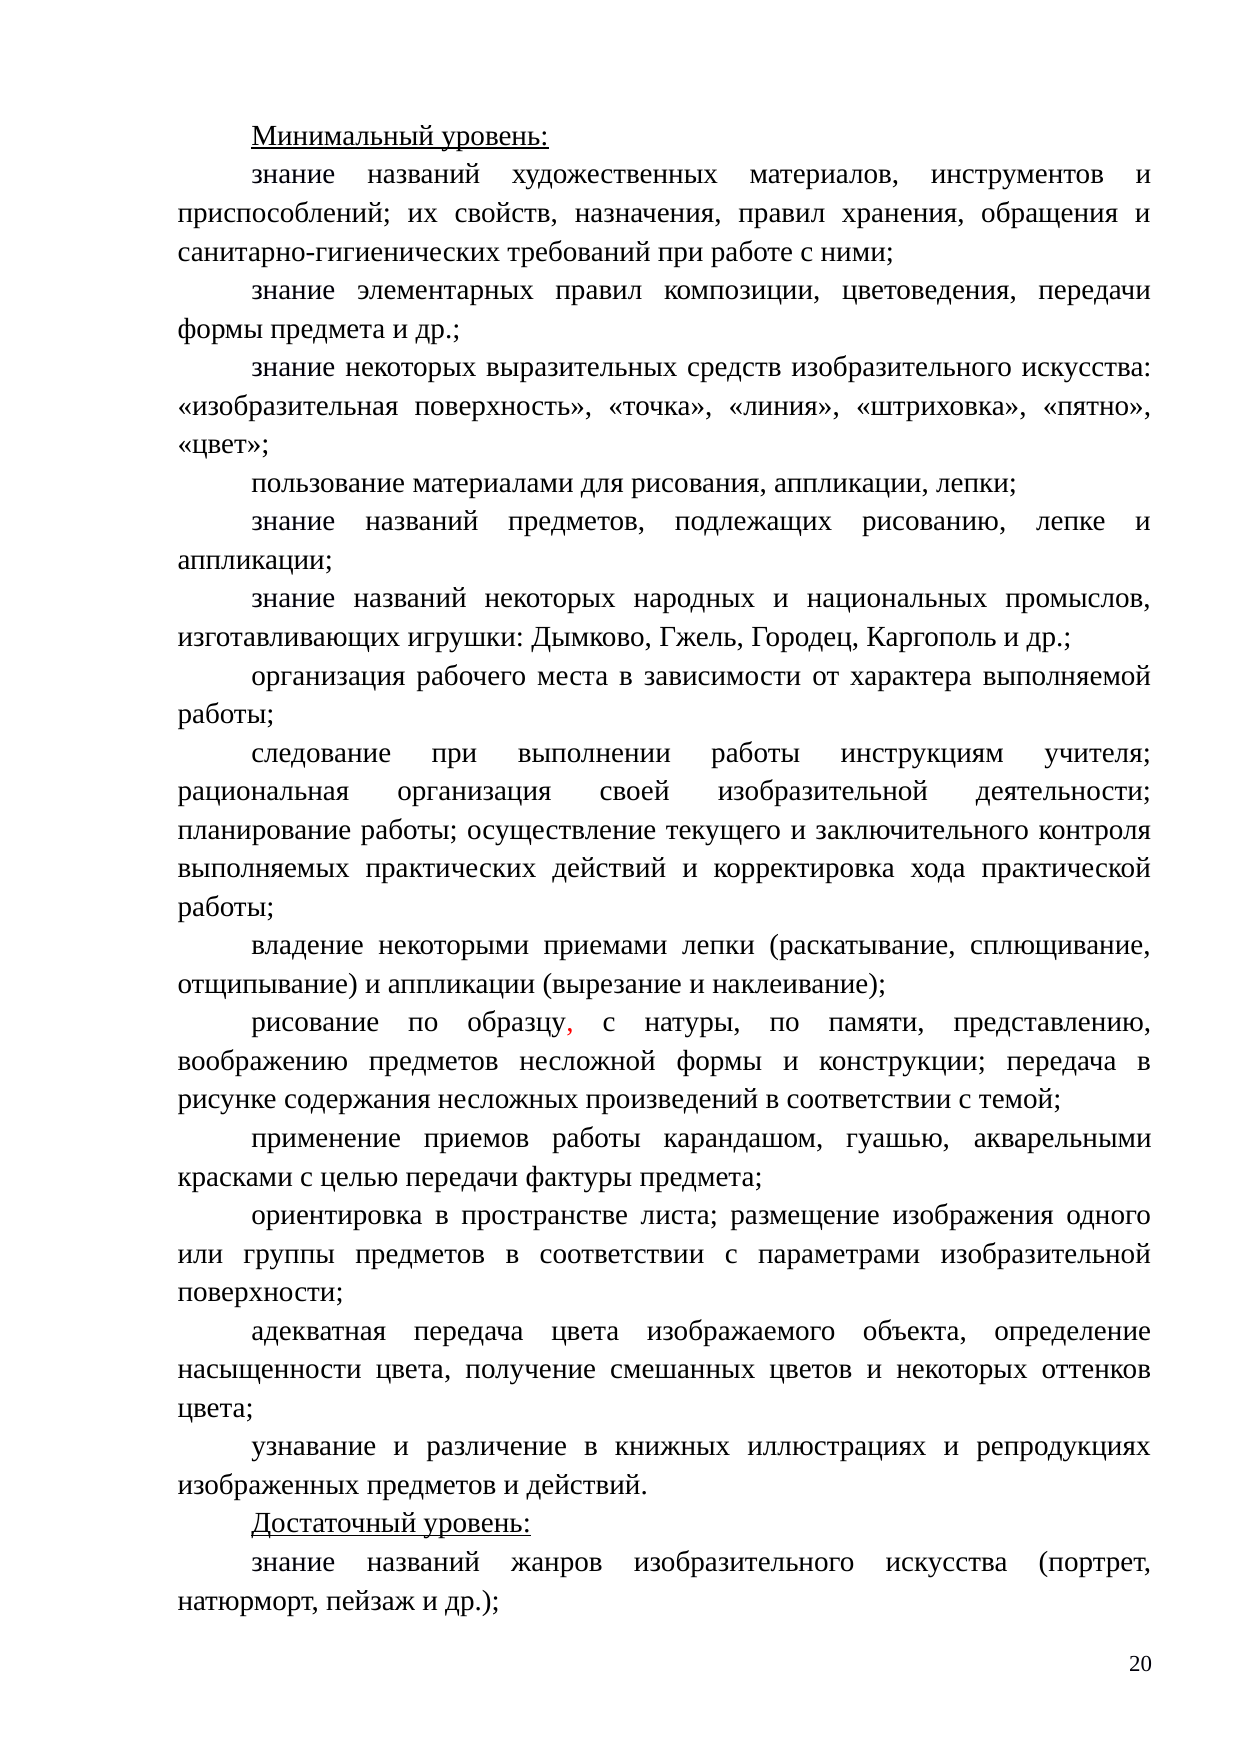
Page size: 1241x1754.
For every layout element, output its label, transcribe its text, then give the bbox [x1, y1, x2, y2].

text знание названий художественных материалов, инструментов и приспособлений; их свойств, назначения, правил хранения, обращения и санитарно-гигиенических требований при работе с ними; [177, 157, 1152, 267]
list Достаточный уровень: [177, 1506, 1152, 1539]
text владение некоторыми приемами лепки (раскатывание, сплющивание, отщипывание) и аппликации (вырезание и наклеивание); [177, 927, 1152, 999]
list пользование материалами для рисования, аппликации, лепки; [177, 465, 1152, 498]
text узнавание и различение в книжных иллюстрациях и репродукциях изображенных предметов и действий. [177, 1428, 1152, 1501]
text адекватная передача цвета изображаемого объекта, определение насыщенности цвета, получение смешанных цветов и некоторых оттенков цвета; [177, 1313, 1152, 1423]
text организация рабочего места в зависимости от характера выполняемой работы; [177, 658, 1152, 730]
text ориентировка в пространстве листа; размещение изображения одного или группы предметов в соответствии с параметрами изобразительной поверхности; [177, 1197, 1152, 1308]
text применение приемов работы карандашом, гуашью, акварельными красками с целью передачи фактуры предмета; [177, 1120, 1152, 1192]
text знание названий предметов, подлежащих рисованию, лепке и аппликации; [177, 503, 1152, 576]
text знание названий некоторых народных и национальных промыслов, изготавливающих игрушки: Дымково, Гжель, Городец, Каргополь и др.; [177, 581, 1152, 653]
text знание элементарных правил композиции, цветоведения, передачи формы предмета и др.; [177, 272, 1152, 344]
text знание названий жанров изобразительного искусства (портрет, натюрморт, пейзаж и др.); [177, 1544, 1152, 1616]
text следование при выполнении работы инструкциям учителя; рациональная организация своей изобразительной деятельности; планирование работы; осуществление текущего и заключительного контроля выполняемых практических действий и корректировка хода практической работы; [177, 735, 1152, 922]
list Минимальный уровень: [177, 118, 1152, 152]
text знание некоторых выразительных средств изобразительного искусства: «изобразительная поверхность», «точка», «линия», «штриховка», «пятно», «цвет»; [177, 349, 1152, 460]
text рисование по образцу, с натуры, по памяти, представлению, воображению предметов несложной формы и конструкции; передача в рисунке содержания несложных произведений в соответствии с темой; [177, 1004, 1152, 1115]
